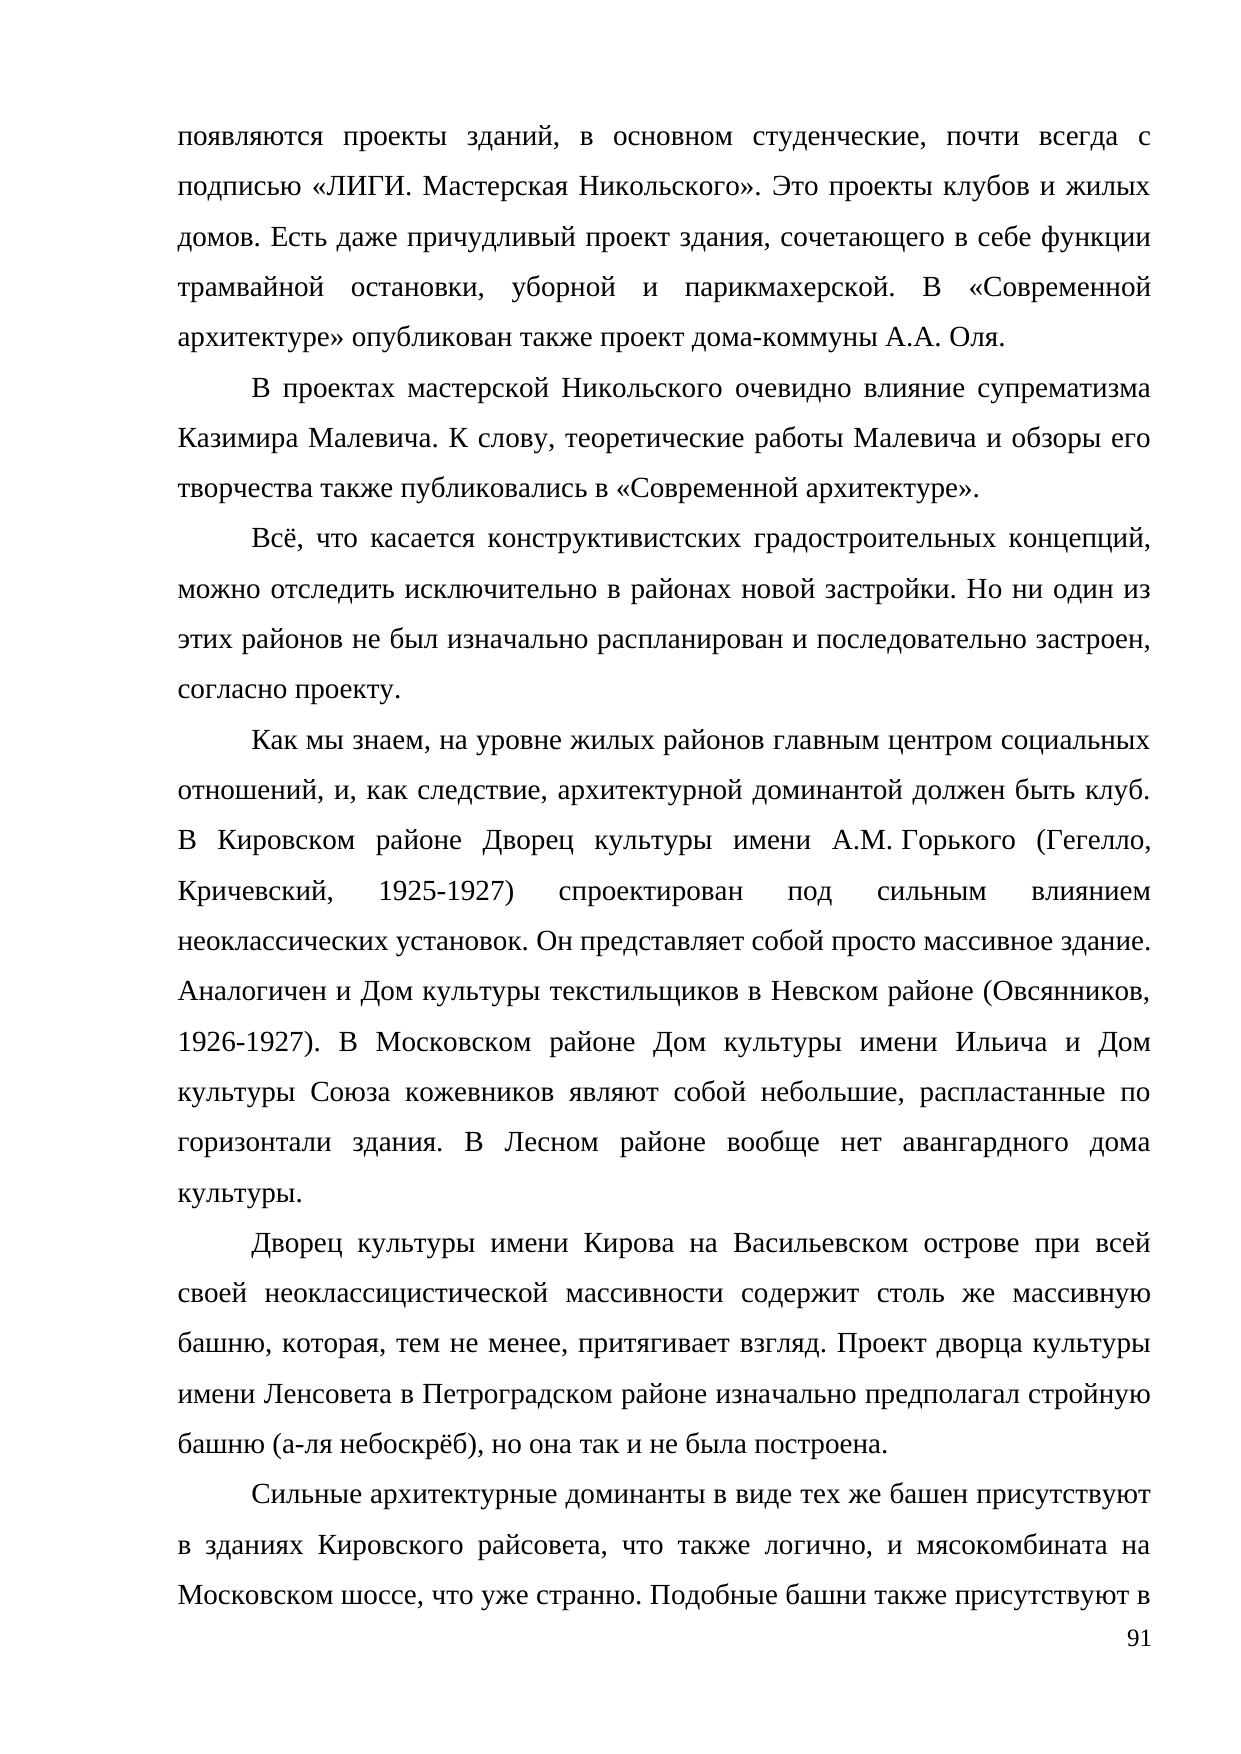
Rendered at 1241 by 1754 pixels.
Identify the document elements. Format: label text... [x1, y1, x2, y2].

text Всё, что касается конструктивистских градостроительных концепций, можно отследить исключительно в районах новой застройки. Но ни один из этих районов не был изначально распланирован и последовательно застроен, согласно проекту. [177, 521, 1152, 705]
text В проектах мастерской Никольского очевидно влияние супрематизма Казимира Малевича. К слову, теоретические работы Малевича и обзоры его творчества также публиковались в «Современной архитектуре». [177, 370, 1152, 504]
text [177, 118, 1152, 353]
text Как мы знаем, на уровне жилых районов главным центром социальных отношений, и, как следствие, архитектурной доминантой должен быть клуб. В Кировском районе Дворец культуры имени А.М. Горького (Гегелло, Кричевский, 1925-1927) спроектирован под сильным влиянием неоклассических установок. Он представляет собой просто массивное здание. Аналогичен и Дом культуры текстильщиков в Невском районе (Овсянников, 1926-1927). В Московском районе Дом культуры имени Ильича и Дом культуры Союза кожевников являют собой небольшие, распластанные по горизонтали здания. В Лесном районе вообще нет авангардного дома культуры. [177, 722, 1152, 1208]
text Дворец культуры имени Кирова на Васильевском острове при всей своей неоклассицистической массивности содержит столь же массивную башню, которая, тем не менее, притягивает взгляд. Проект дворца культуры имени Ленсовета в Петроградском районе изначально предполагал стройную башню (а-ля небоскрёб), но она так и не была построена. [177, 1225, 1152, 1460]
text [177, 1477, 1152, 1611]
